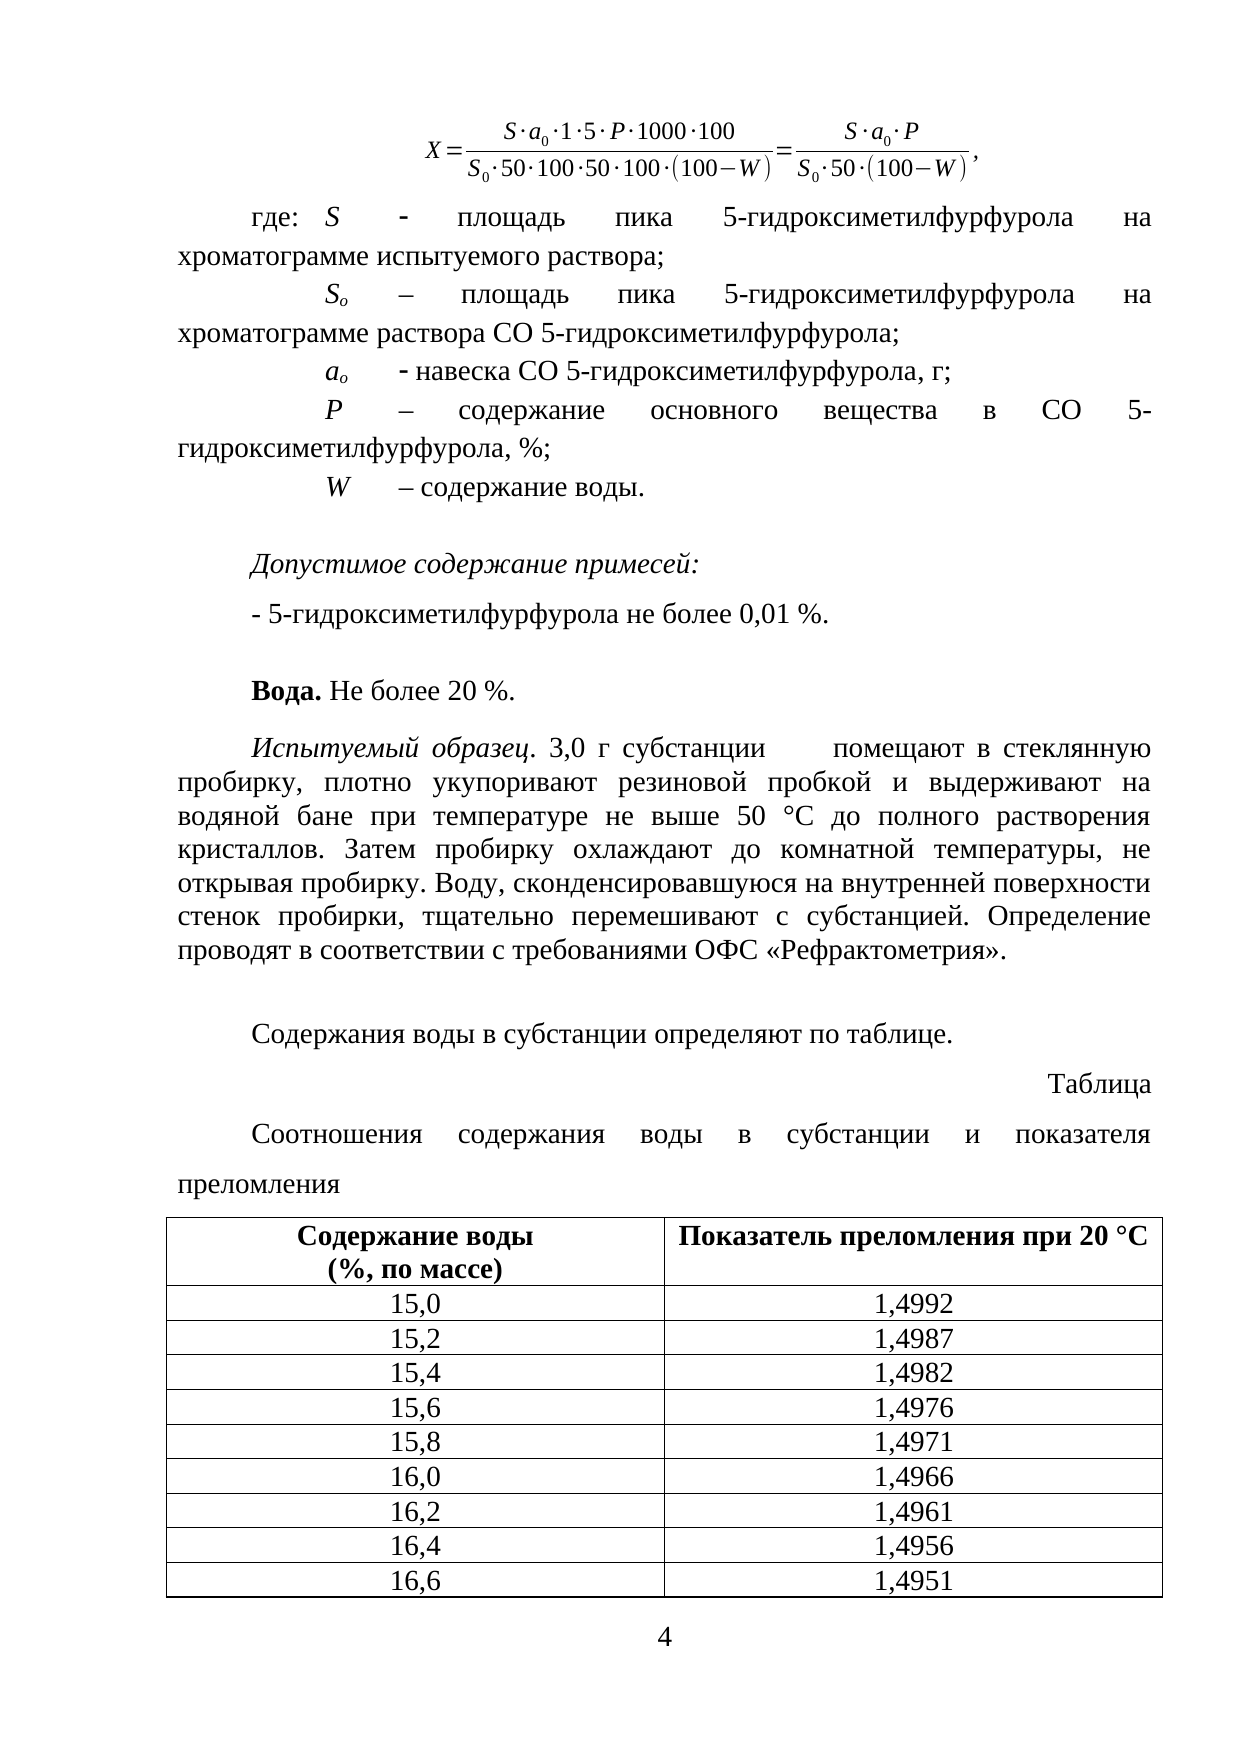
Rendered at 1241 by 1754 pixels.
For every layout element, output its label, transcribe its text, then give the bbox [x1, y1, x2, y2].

text Испытуемый образец. 3,0 г субстанции помещают в стеклянную пробирку, плотно укупоривают резиновой пробкой и выдерживают на водяной бане при температуре не выше 50 °С до полного растворения кристаллов. Затем пробирку охлаждают до комнатной температуры, не открывая пробирку. Воду, сконденсировавшуюся на внутренней поверхности стенок пробирки, тщательно перемешивают с субстанцией. Определение проводят в соответствии с требованиями ОФС «Рефрактометрия». [177, 724, 1152, 965]
text Допустимое содержание примесей: [177, 546, 1152, 580]
table_header Содержание воды (%, по массе) [167, 1218, 664, 1285]
table_cell 16,2 [167, 1494, 664, 1527]
text ао навеска СО 5-гидроксиметилфурфурола, г; [177, 353, 1152, 387]
table_cell 15,0 [167, 1286, 664, 1320]
table_cell 16,0 [167, 1459, 664, 1493]
table_cell 1,4951 [665, 1563, 1162, 1596]
table_cell 1,4956 [665, 1528, 1162, 1562]
table_cell 15,2 [167, 1321, 664, 1354]
text Соотношения содержания воды в субстанции и показателя преломления [177, 1116, 1152, 1200]
text - 5-гидроксиметилфурфурола не более 0,01 %. [177, 596, 1152, 630]
table_cell 15,4 [167, 1355, 664, 1389]
table_cell 15,6 [167, 1390, 664, 1423]
table_cell 1,4992 [665, 1286, 1162, 1320]
text Вода. Не более 20 %. [177, 673, 1152, 707]
text Sо – площадь пика 5-гидроксиметилфурфурола на хроматограмме раствора СО 5-гидроксиметилфурфурола; [177, 276, 1152, 348]
table_cell 1,4961 [665, 1494, 1162, 1527]
table_cell 1,4976 [665, 1390, 1162, 1423]
table_cell 15,8 [167, 1425, 664, 1458]
table_cell 16,4 [167, 1528, 664, 1562]
text W – содержание воды. [177, 469, 1152, 503]
text Содержания воды в субстанции определяют по таблице. [177, 1016, 1152, 1049]
table_cell 16,6 [167, 1563, 664, 1596]
table_cell 1,4987 [665, 1321, 1162, 1354]
table_cell 1,4982 [665, 1355, 1162, 1389]
text где: S площадь пика 5-гидроксиметилфурфурола на хроматограмме испытуемого раствора; [177, 199, 1152, 271]
table_header Показатель преломления при 20 °С [665, 1218, 1162, 1285]
table_cell 1,4966 [665, 1459, 1162, 1493]
text Таблица [177, 1066, 1152, 1099]
table_cell 1,4971 [665, 1425, 1162, 1458]
text Р – содержание основного вещества в СО 5-гидроксиметилфурфурола, %; [177, 392, 1152, 464]
